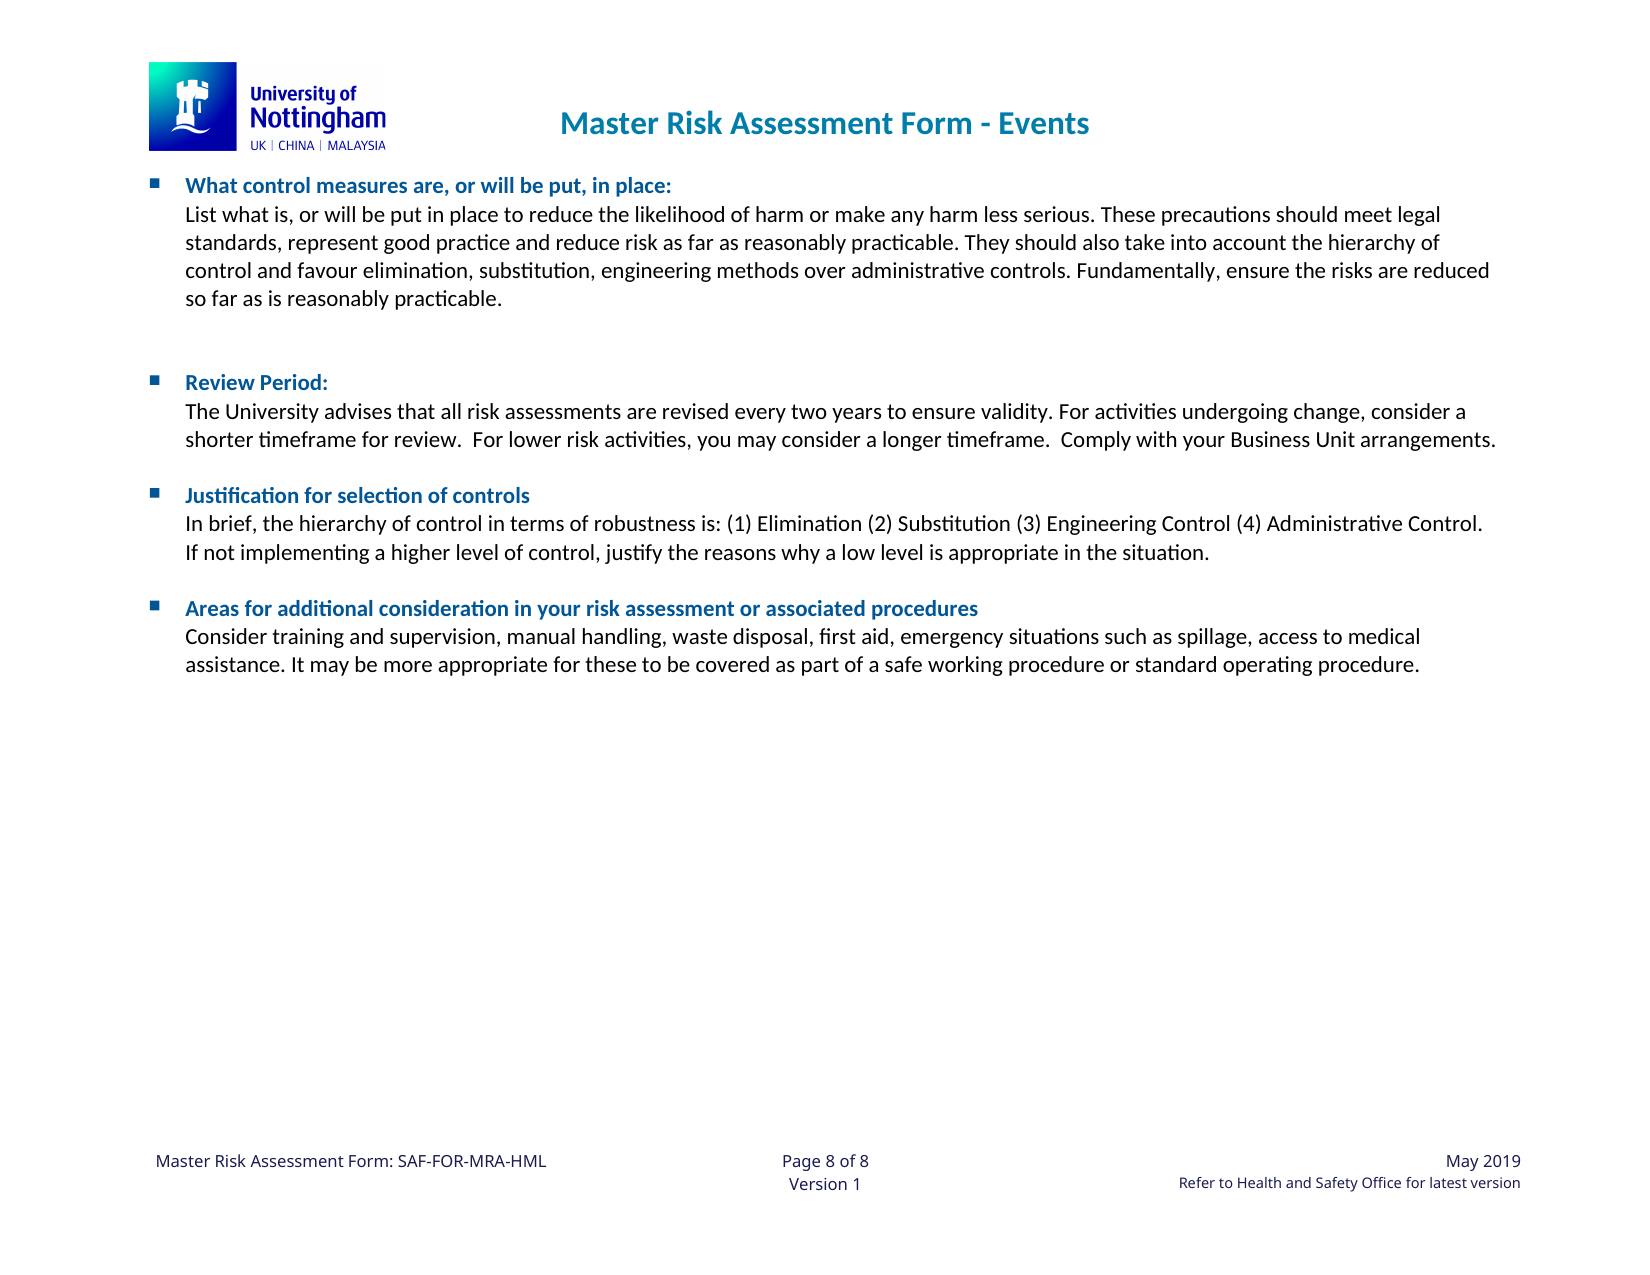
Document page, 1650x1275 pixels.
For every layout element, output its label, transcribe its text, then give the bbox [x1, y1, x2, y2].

text Consider training and supervision, manual handling, waste disposal, first aid, emergency situations such as spillage, access to medical assistance. It may be more appropriate for these to be covered as part of a safe working procedure or standard operating procedure. [185, 622, 1502, 678]
list Areas for additional consideration in your risk assessment or associated procedures [148, 594, 1502, 622]
list Review Period: [148, 368, 1502, 397]
picture [149, 62, 386, 151]
text In brief, the hierarchy of control in terms of robustness is: (1) Elimination (2) Substitution (3) Engineering Control (4) Administrative Control. If not implementing a higher level of control, justify the reasons why a low level is appropriate in the situation. [185, 509, 1502, 566]
list What control measures are, or will be put, in place: [148, 171, 1502, 200]
list Justification for selection of controls [148, 481, 1502, 509]
text List what is, or will be put in place to reduce the likelihood of harm or make any harm less serious. These precautions should meet legal standards, represent good practice and reduce risk as far as reasonably practicable. They should also take into account the hierarchy of control and favour elimination, substitution, engineering methods over administrative controls. Fundamentally, ensure the risks are reduced so far as is reasonably practicable. [185, 200, 1502, 312]
text The University advises that all risk assessments are revised every two years to ensure validity. For activities undergoing change, consider a shorter timeframe for review. For lower risk activities, you may consider a longer timeframe. Comply with your Business Unit arrangements. [185, 397, 1502, 453]
